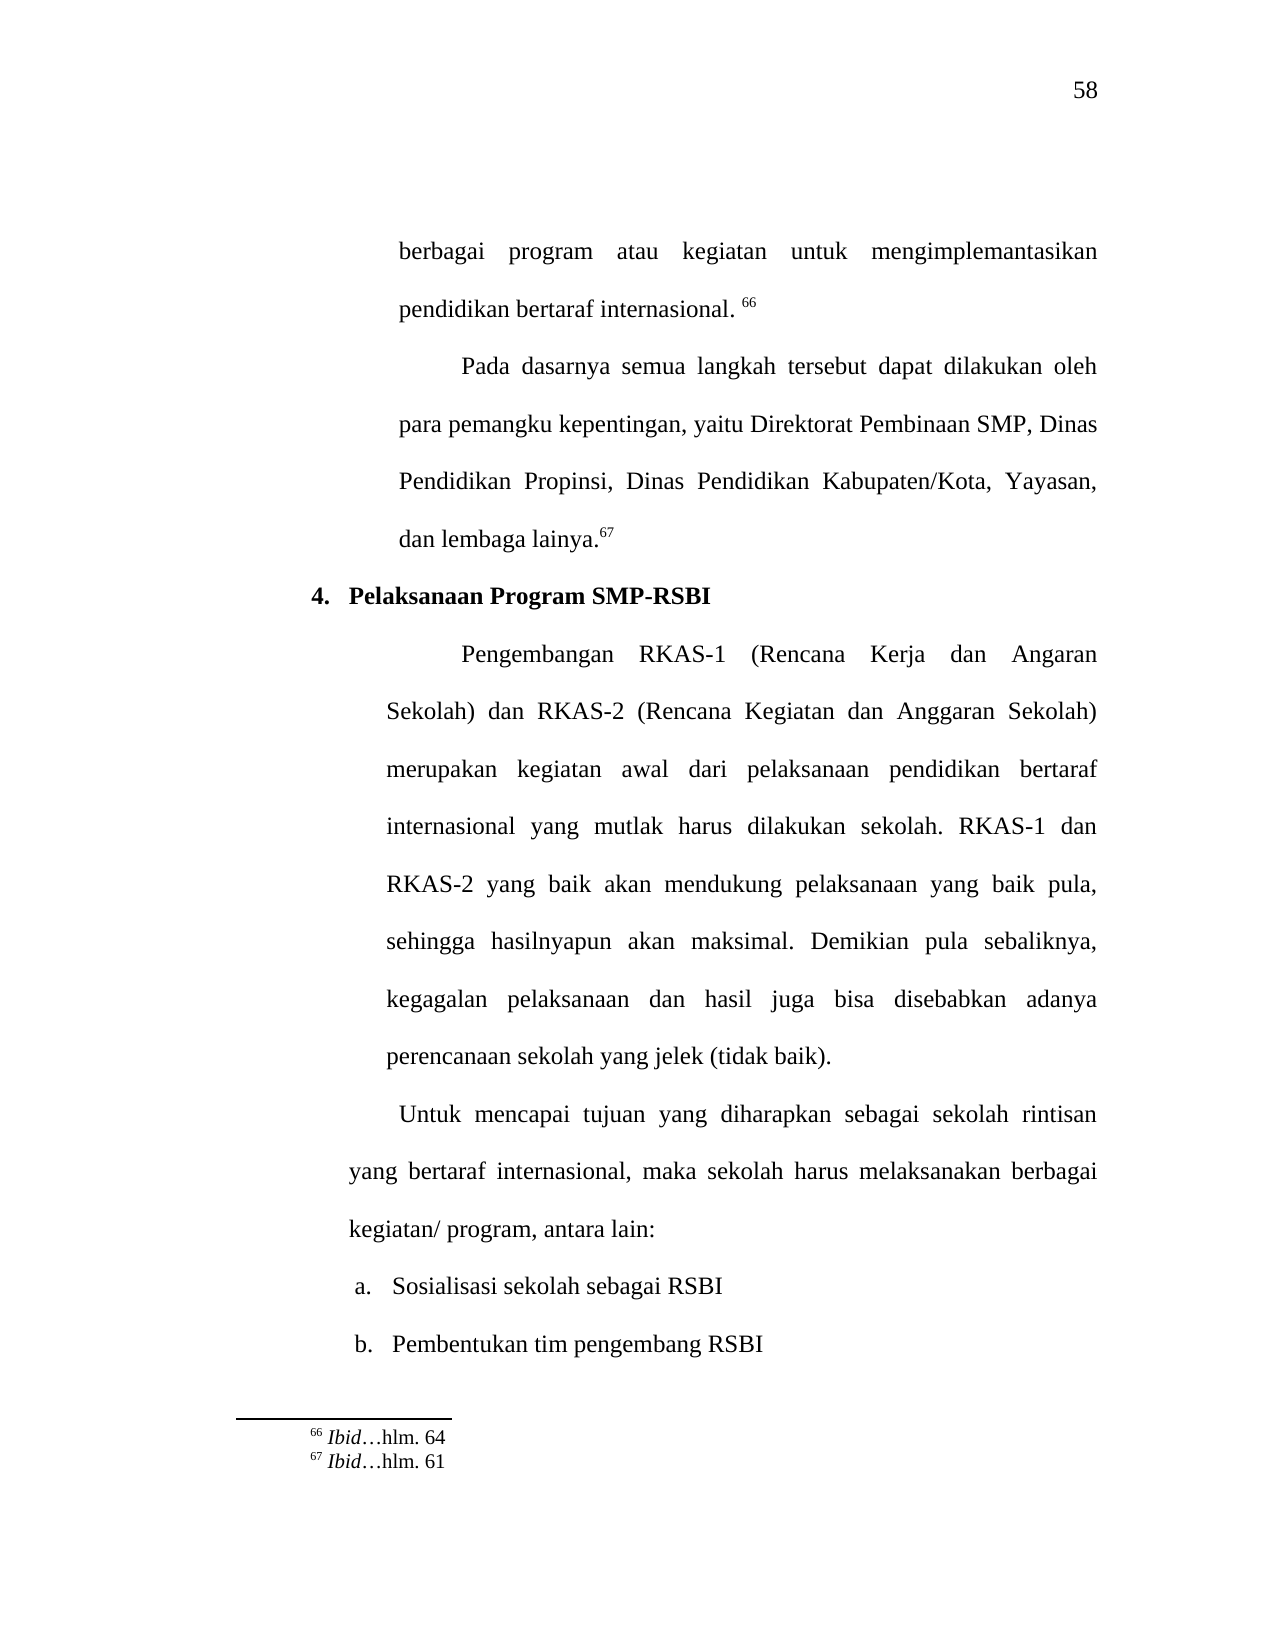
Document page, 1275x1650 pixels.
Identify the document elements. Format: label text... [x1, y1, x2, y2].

list Pelaksanaan Program SMP-RSBI [311, 581, 1098, 610]
list Pengembangan RKAS-1 (Rencana Kerja dan Angaran Sekolah) dan RKAS-2 (Rencana Kegiatan dan Anggaran Sekolah) merupakan kegiatan awal dari pelaksanaan pendidikan bertaraf internasional yang mutlak harus dilakukan sekolah. RKAS-1 dan RKAS-2 yang baik akan mendukung pelaksanaan yang baik pula, sehingga hasilnyapun akan maksimal. Demikian pula sebaliknya, kegagalan pelaksanaan dan hasil juga bisa disebabkan adanya perencanaan sekolah yang jelek (tidak baik). [386, 639, 1098, 1070]
list Pada dasarnya semua langkah tersebut dapat dilakukan oleh para pemangku kepentingan, yaitu Direktorat Pembinaan SMP, Dinas Pendidikan Propinsi, Dinas Pendidikan Kabupaten/Kota, Yayasan, dan lembaga lainya. [399, 351, 1098, 552]
list Pembentukan tim pengembang RSBI [354, 1329, 1098, 1357]
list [399, 236, 1098, 322]
list Untuk mencapai tujuan yang diharapkan sebagai sekolah rintisan yang bertaraf internasional, maka sekolah harus melaksanakan berbagai kegiatan/ program, antara lain: [349, 1099, 1098, 1242]
list Sosialisasi sekolah sebagai RSBI [354, 1271, 1098, 1300]
